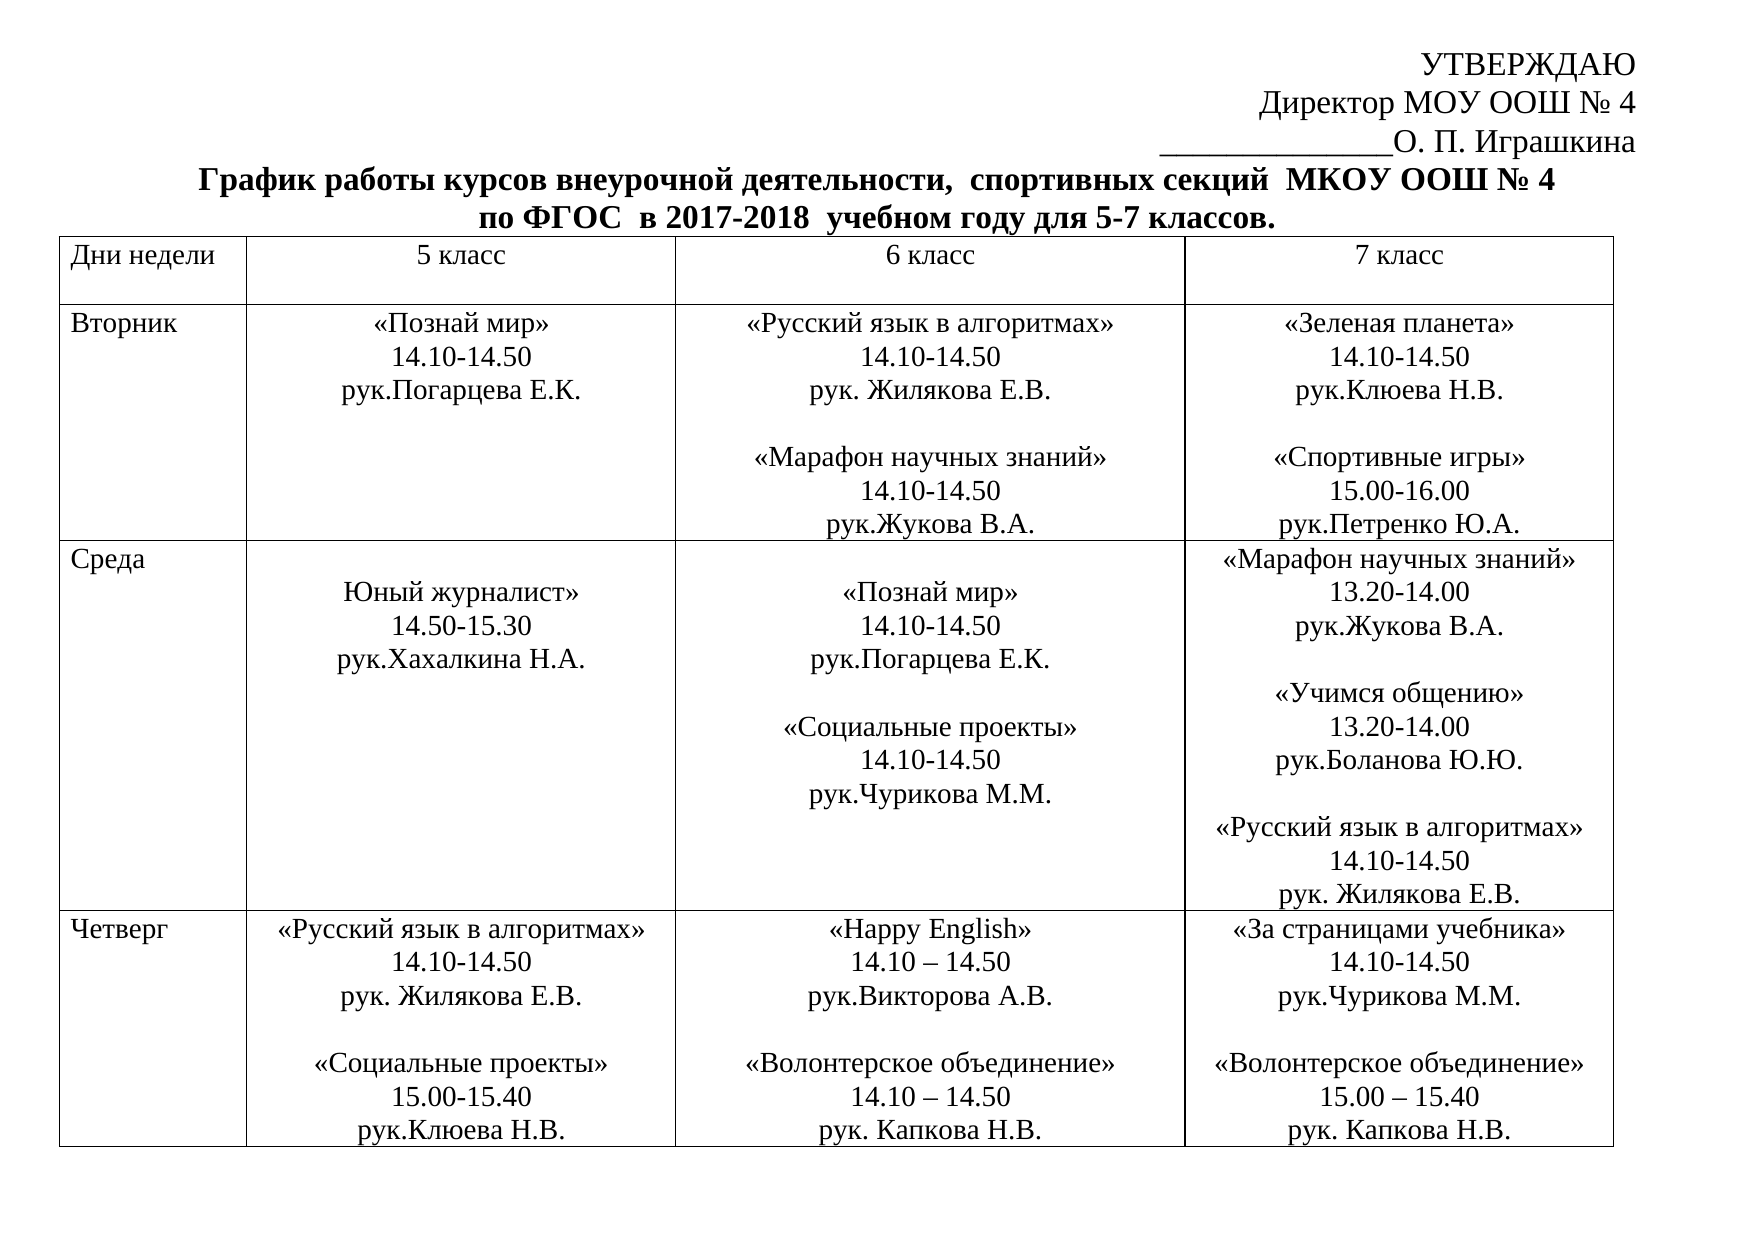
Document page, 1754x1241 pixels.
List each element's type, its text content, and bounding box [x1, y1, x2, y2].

table_cell Вторник [60, 305, 246, 540]
text График работы курсов внеурочной деятельности, спортивных секций МКОУ ООШ № 4 [118, 159, 1636, 198]
text по ФГОС в 2017-2018 учебном году для 5-7 классов. [118, 198, 1636, 236]
table_header 7 класс [1186, 237, 1613, 304]
table_cell «Зеленая планета» 14.10-14.50 рук.Клюева Н.В. «Спортивные игры» 15.00-16.00 рук.Петренко Ю.А. [1186, 305, 1613, 540]
table_cell «Happy English» 14.10 – 14.50 рук.Викторова А.В. «Волонтерское объединение» 14.10 – 14.50 рук. Капкова Н.В. [676, 911, 1184, 1146]
table_cell «За страницами учебника» 14.10-14.50 рук.Чурикова М.М. «Волонтерское объединение» 15.00 – 15.40 рук. Капкова Н.В. [1186, 911, 1613, 1146]
table_cell «Познай мир» 14.10-14.50 рук.Погарцева Е.К. «Социальные проекты» 14.10-14.50 рук.Чурикова М.М. [676, 541, 1184, 910]
text УТВЕРЖДАЮ [118, 44, 1636, 83]
table_header Дни недели [60, 237, 246, 304]
table_header 5 класс [247, 237, 675, 304]
text Директор МОУ ООШ № 4 [118, 83, 1636, 121]
table_cell «Познай мир» 14.10-14.50 рук.Погарцева Е.К. [247, 305, 675, 540]
text ______________О. П. Играшкина [118, 121, 1636, 159]
table_cell «Русский язык в алгоритмах» 14.10-14.50 рук. Жилякова Е.В. «Социальные проекты» 15.00-15.40 рук.Клюева Н.В. [247, 911, 675, 1146]
table_cell Среда [60, 541, 246, 910]
table_cell Четверг [60, 911, 246, 1146]
table_cell «Марафон научных знаний» 13.20-14.00 рук.Жукова В.А. «Учимся общению» 13.20-14.00 рук.Боланова Ю.Ю. «Русский язык в алгоритмах» 14.10-14.50 рук. Жилякова Е.В. [1186, 541, 1613, 910]
table_cell Юный журналист» 14.50-15.30 рук.Хахалкина Н.А. [247, 541, 675, 910]
table_cell «Русский язык в алгоритмах» 14.10-14.50 рук. Жилякова Е.В. «Марафон научных знаний» 14.10-14.50 рук.Жукова В.А. [676, 305, 1184, 540]
table_header 6 класс [676, 237, 1184, 304]
